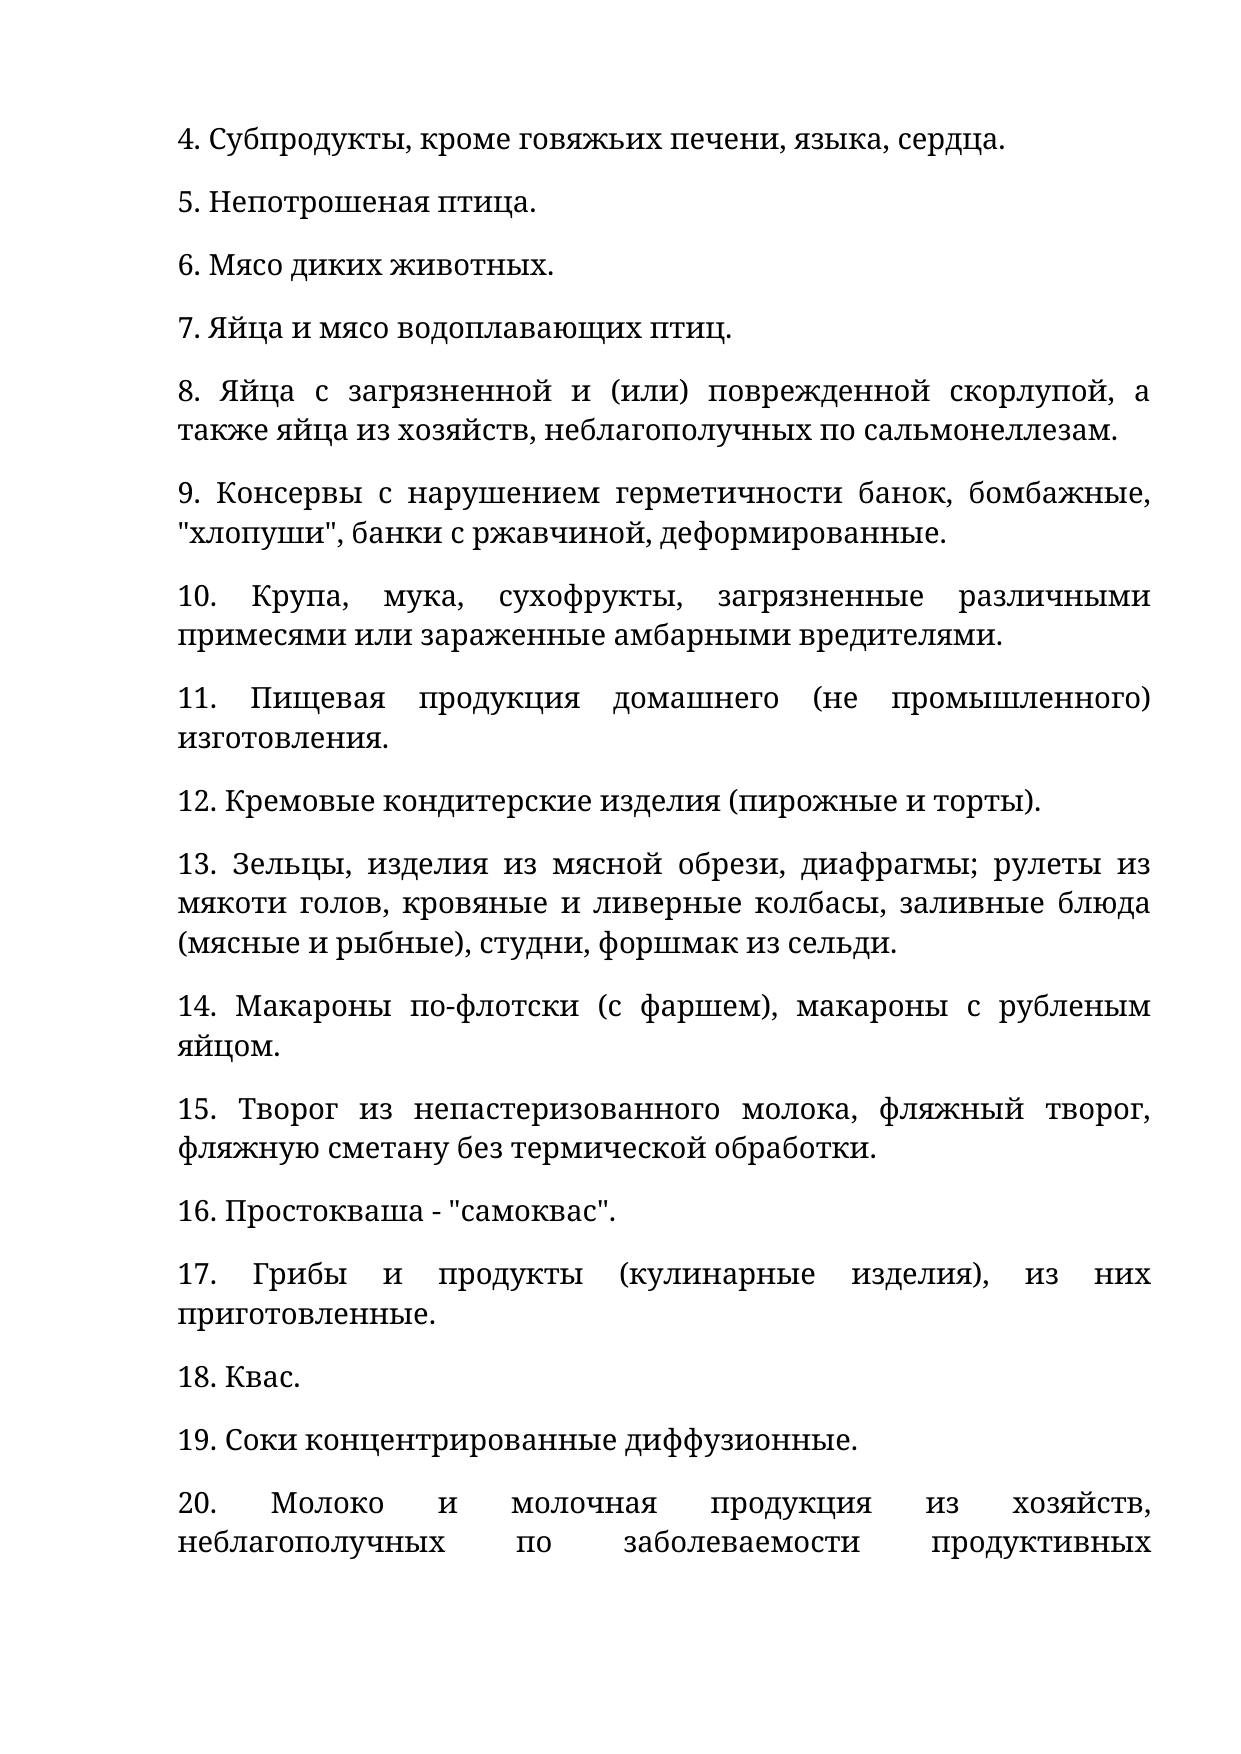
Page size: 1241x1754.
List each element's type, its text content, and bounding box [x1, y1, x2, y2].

text 7. Яйца и мясо водоплавающих птиц. [177, 307, 1152, 347]
text 18. Квас. [177, 1356, 1152, 1396]
text 9. Консервы с нарушением герметичности банок, бомбажные, "хлопуши", банки с ржавчиной, деформированные. [177, 472, 1152, 552]
text 16. Простокваша - "самоквас". [177, 1191, 1152, 1230]
text 10. Крупа, мука, сухофрукты, загрязненные различными примесями или зараженные амбарными вредителями. [177, 575, 1152, 654]
text 13. Зельцы, изделия из мясной обрези, диафрагмы; рулеты из мякоти голов, кровяные и ливерные колбасы, заливные блюда (мясные и рыбные), студни, форшмак из сельди. [177, 843, 1152, 962]
text 12. Кремовые кондитерские изделия (пирожные и торты). [177, 780, 1152, 820]
text 5. Непотрошеная птица. [177, 181, 1152, 221]
text 14. Макароны по-флотски (с фаршем), макароны с рубленым яйцом. [177, 985, 1152, 1065]
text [177, 1482, 1152, 1561]
text 15. Творог из непастеризованного молока, фляжный творог, фляжную сметану без термической обработки. [177, 1088, 1152, 1167]
text 8. Яйца с загрязненной и (или) поврежденной скорлупой, а также яйца из хозяйств, неблагополучных по сальмонеллезам. [177, 370, 1152, 449]
text 11. Пищевая продукция домашнего (не промышленного) изготовления. [177, 678, 1152, 757]
text 6. Мясо диких животных. [177, 244, 1152, 284]
text 4. Субпродукты, кроме говяжьих печени, языка, сердца. [177, 118, 1152, 158]
text 17. Грибы и продукты (кулинарные изделия), из них приготовленные. [177, 1253, 1152, 1333]
text 19. Соки концентрированные диффузионные. [177, 1419, 1152, 1459]
